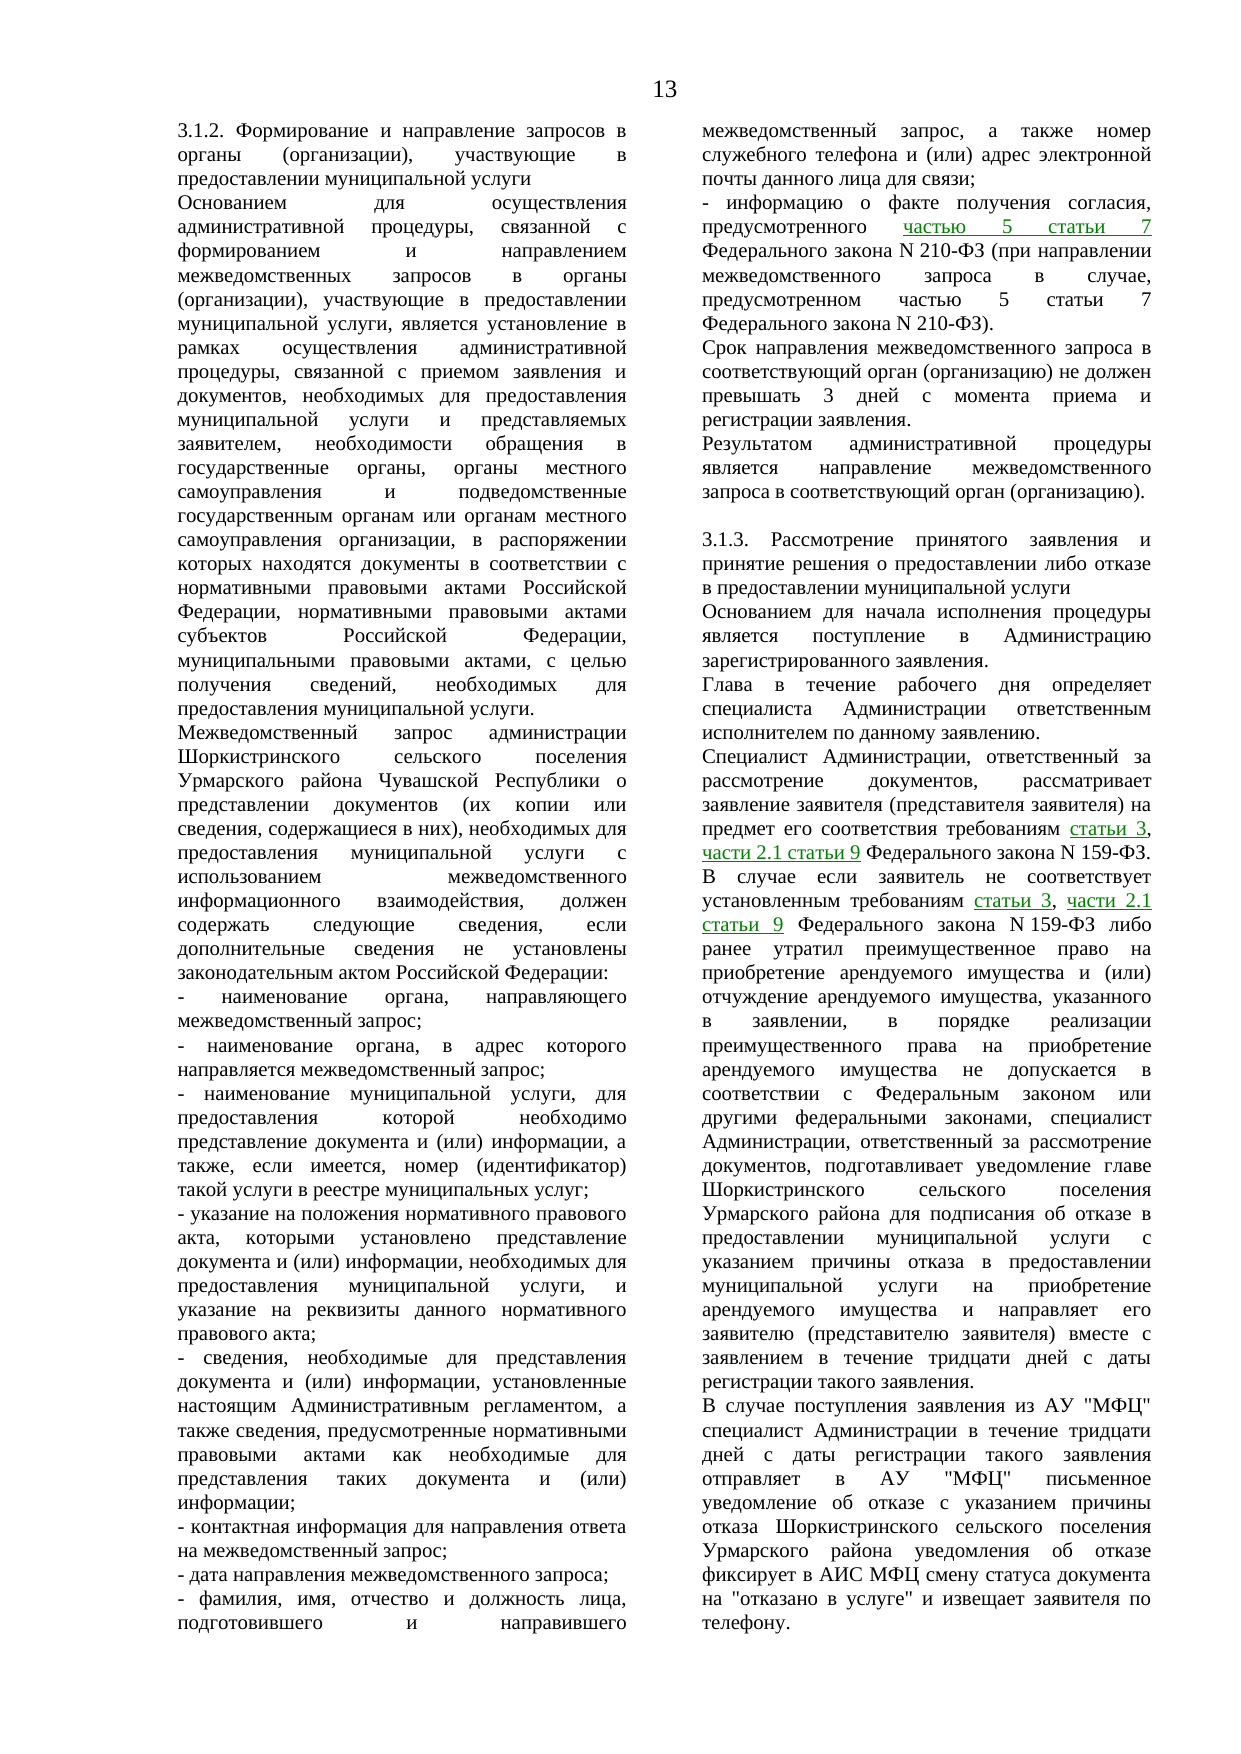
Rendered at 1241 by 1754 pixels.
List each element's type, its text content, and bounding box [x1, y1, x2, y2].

text - дата направления межведомственного запроса; [177, 1562, 627, 1586]
text Основанием для начала исполнения процедуры является поступление в Администрацию зарегистрированного заявления. [702, 599, 1152, 672]
text В случае поступления заявления из АУ "МФЦ" специалист Администрации в течение тридцати дней с даты регистрации такого заявления отправляет в АУ "МФЦ" письменное уведомление об отказе с указанием причины отказа Шоркистринского сельского поселения Урмарского района уведомления об отказе фиксирует в АИС МФЦ смену статуса документа на "отказано в услуге" и извещает заявителя по телефону. [702, 1393, 1152, 1634]
text - наименование муниципальной услуги, для предоставления которой необходимо представление документа и (или) информации, а также, если имеется, номер (идентификатор) такой услуги в реестре муниципальных услуг; [177, 1081, 627, 1201]
text Основанием для осуществления административной процедуры, связанной с формированием и направлением межведомственных запросов в органы (организации), участвующие в предоставлении муниципальной услуги, является установление в рамках осуществления административной процедуры, связанной с приемом заявления и документов, необходимых для предоставления муниципальной услуги и представляемых заявителем, необходимости обращения в государственные органы, органы местного самоуправления и подведомственные государственным органам или органам местного самоуправления организации, в распоряжении которых находятся документы в соответствии с нормативными правовыми актами Российской Федерации, нормативными правовыми актами субъектов Российской Федерации, муниципальными правовыми актами, с целью получения сведений, необходимых для предоставления муниципальной услуги. [177, 190, 627, 720]
text - фамилия, имя, отчество и должность лица, подготовившего и направившего межведомственный запрос, а также номер служебного телефона и (или) адрес электронной почты данного лица для связи; [702, 118, 1152, 190]
text Результатом административной процедуры является направление межведомственного запроса в соответствующий орган (организацию). [702, 431, 1152, 503]
text - сведения, необходимые для представления документа и (или) информации, установленные настоящим Административным регламентом, а также сведения, предусмотренные нормативными правовыми актами как необходимые для представления таких документа и (или) информации; [177, 1345, 627, 1514]
text 3.1.3. Рассмотрение принятого заявления и принятие решения о предоставлении либо отказе в предоставлении муниципальной услуги [702, 527, 1152, 599]
text В случае если заявитель не соответствует установленным требованиям статьи 3, части 2.1 статьи 9 Федерального закона N 159-ФЗ либо ранее утратил преимущественное право на приобретение арендуемого имущества и (или) отчуждение арендуемого имущества, указанного в заявлении, в порядке реализации преимущественного права на приобретение арендуемого имущества не допускается в соответствии с Федеральным законом или другими федеральными законами, специалист Администрации, ответственный за рассмотрение документов, подготавливает уведомление главе Шоркистринского сельского поселения Урмарского района для подписания об отказе в предоставлении муниципальной услуги с указанием причины отказа в предоставлении муниципальной услуги на приобретение арендуемого имущества и направляет его заявителю (представителю заявителя) вместе с заявлением в течение тридцати дней с даты регистрации такого заявления. [702, 864, 1152, 1393]
text - контактная информация для направления ответа на межведомственный запрос; [177, 1514, 627, 1562]
text - фамилия, имя, отчество и должность лица, подготовившего и направившего межведомственный запрос, а также номер служебного телефона и (или) адрес электронной почты данного лица для связи; [177, 1586, 627, 1634]
text - указание на положения нормативного правового акта, которыми установлено представление документа и (или) информации, необходимых для предоставления муниципальной услуги, и указание на реквизиты данного нормативного правового акта; [177, 1201, 627, 1345]
text 3.1.2. Формирование и направление запросов в органы (организации), участвующие в предоставлении муниципальной услуги [177, 118, 627, 190]
text Глава в течение рабочего дня определяет специалиста Администрации ответственным исполнителем по данному заявлению. [702, 672, 1152, 744]
text Специалист Администрации, ответственный за рассмотрение документов, рассматривает заявление заявителя (представителя заявителя) на предмет его соответствия требованиям статьи 3, части 2.1 статьи 9 Федерального закона N 159-ФЗ. [702, 744, 1152, 864]
text - наименование органа, в адрес которого направляется межведомственный запрос; [177, 1032, 627, 1081]
text Межведомственный запрос администрации Шоркистринского сельского поселения Урмарского района Чувашской Республики о представлении документов (их копии или сведения, содержащиеся в них), необходимых для предоставления муниципальной услуги с использованием межведомственного информационного взаимодействия, должен содержать следующие сведения, если дополнительные сведения не установлены законодательным актом Российской Федерации: [177, 720, 627, 984]
text Срок направления межведомственного запроса в соответствующий орган (организацию) не должен превышать 3 дней с момента приема и регистрации заявления. [702, 335, 1152, 431]
text - информацию о факте получения согласия, предусмотренного частью 5 статьи 7 Федерального закона N 210-ФЗ (при направлении межведомственного запроса в случае, предусмотренном частью 5 статьи 7 Федерального закона N 210-ФЗ). [702, 190, 1152, 335]
text - наименование органа, направляющего межведомственный запрос; [177, 984, 627, 1032]
